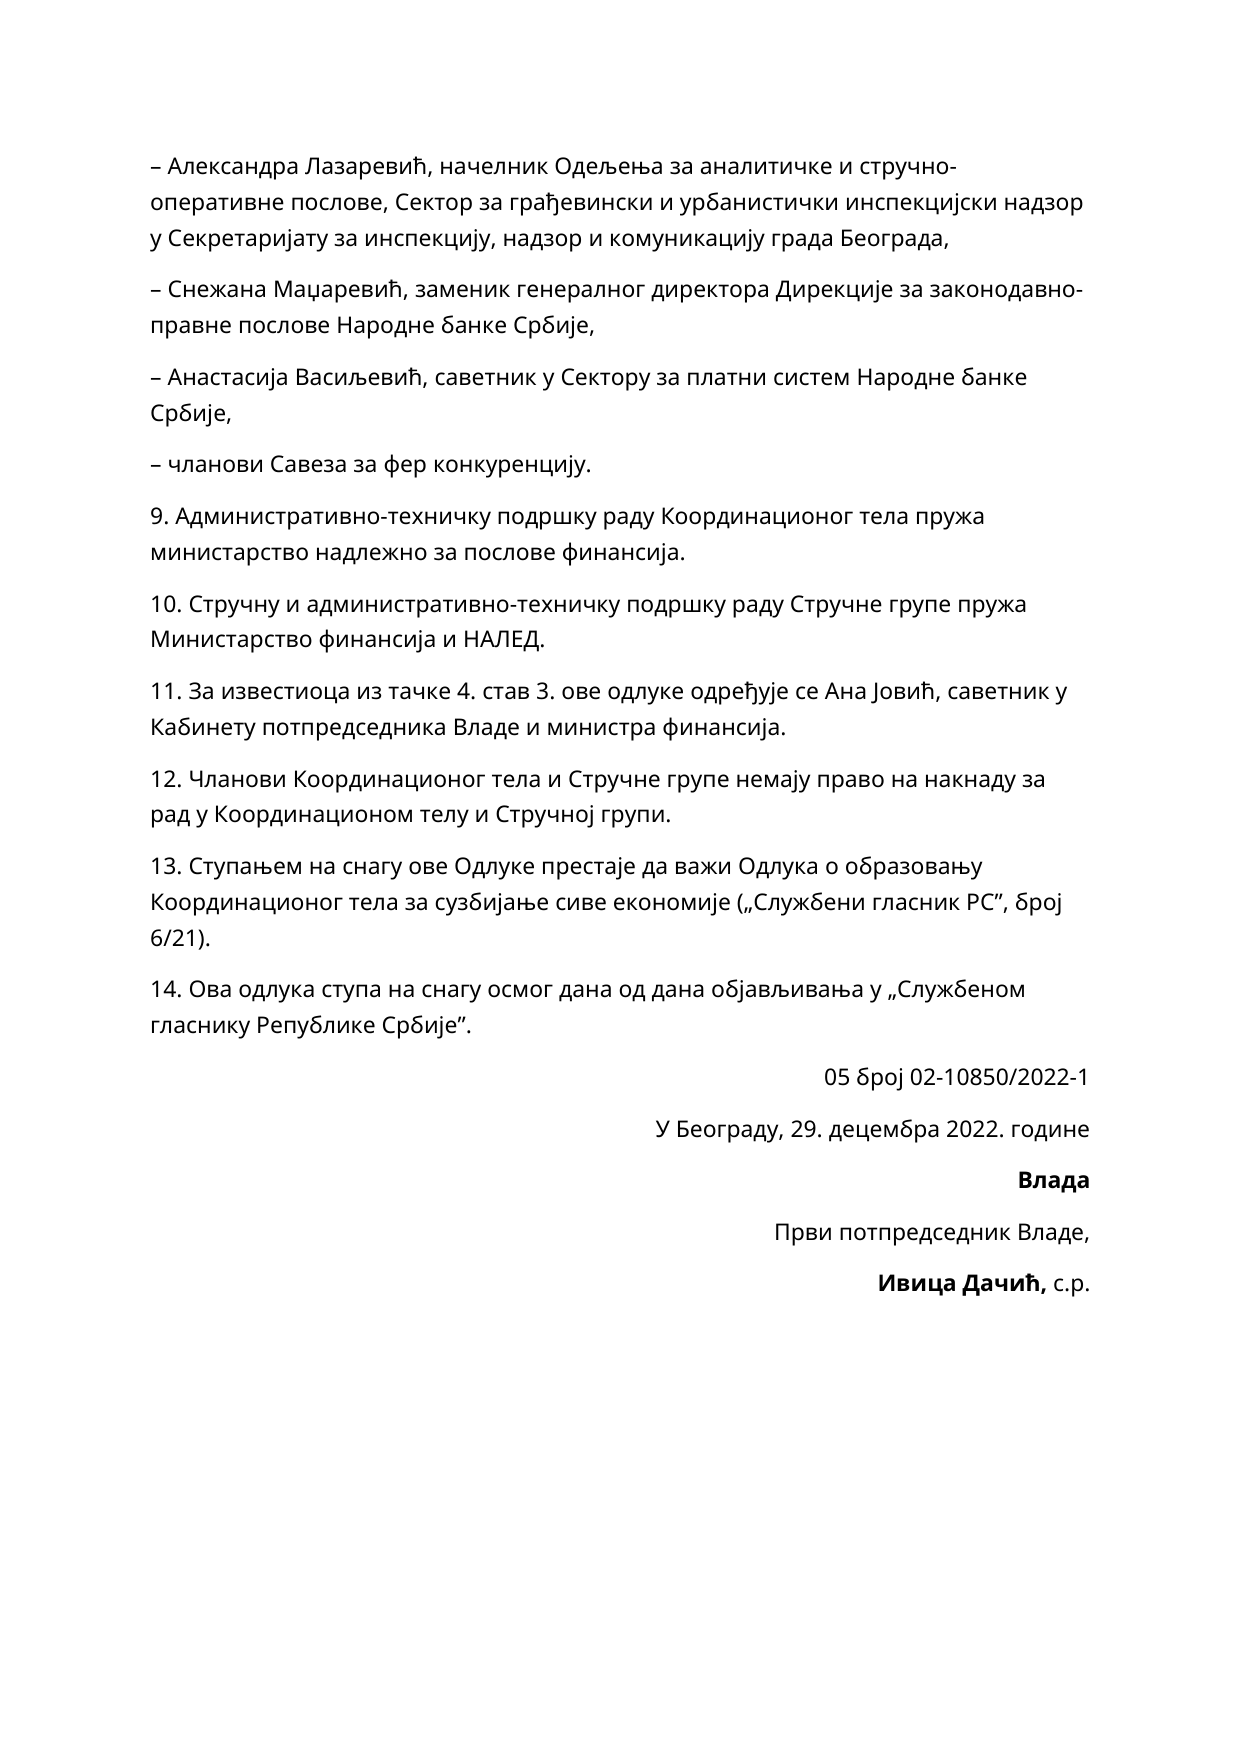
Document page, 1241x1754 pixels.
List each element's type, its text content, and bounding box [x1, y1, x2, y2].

text 11. За известиоца из тачке 4. став 3. ове одлуке одређује се Ана Јовић, саветник у Кабинету потпредседника Владе и министра финансија. [150, 675, 1090, 742]
text 14. Ова одлука ступа на снагу осмог дана од дана објављивања у „Службеном гласнику Републике Србије”. [150, 973, 1090, 1041]
text Први потпредседник Владе, [150, 1216, 1090, 1247]
text – Снежана Маџаревић, заменик генералног директора Дирекције за законодавно-правне послове Народне банке Србије, [150, 273, 1090, 341]
text Ивица Дачић, с.р. [150, 1267, 1090, 1298]
text У Београду, 29. децембра 2022. године [150, 1112, 1090, 1144]
text Влада [150, 1164, 1090, 1195]
text 05 број 02-10850/2022-1 [150, 1061, 1090, 1092]
text – Aнастасија Васиљевић, саветник у Сектору за платни систем Народне банке Србије, [150, 361, 1090, 428]
text 10. Стручну и административно-техничку подршку раду Стручне групе пружа Министарство финансија и НАЛЕД. [150, 587, 1090, 655]
text 9. Административно-техничку подршку раду Координационог тела пружа министарство надлежно за послове финансија. [150, 500, 1090, 567]
text 13. Ступањем на снагу ове Одлуке престаје да важи Одлука о образовању Кooрдинaциoнoг тeлa зa сузбиjaње сивe eкoнoмиje („Службени гласник РС”, број 6/21). [150, 850, 1090, 953]
text – чланови Савеза за фер конкуренцију. [150, 448, 1090, 480]
text – Александра Лазаревић, начелник Одељења за аналитичке и стручно-оперативне послове, Сектор за грађевински и урбанистички инспекцијски надзор у Секретаријату за инспекцију, надзор и комуникацију града Београда, [150, 150, 1090, 253]
text 12. Чланови Координационог тела и Стручне групе немају право на накнаду за рад у Координационом телу и Стручној групи. [150, 762, 1090, 830]
